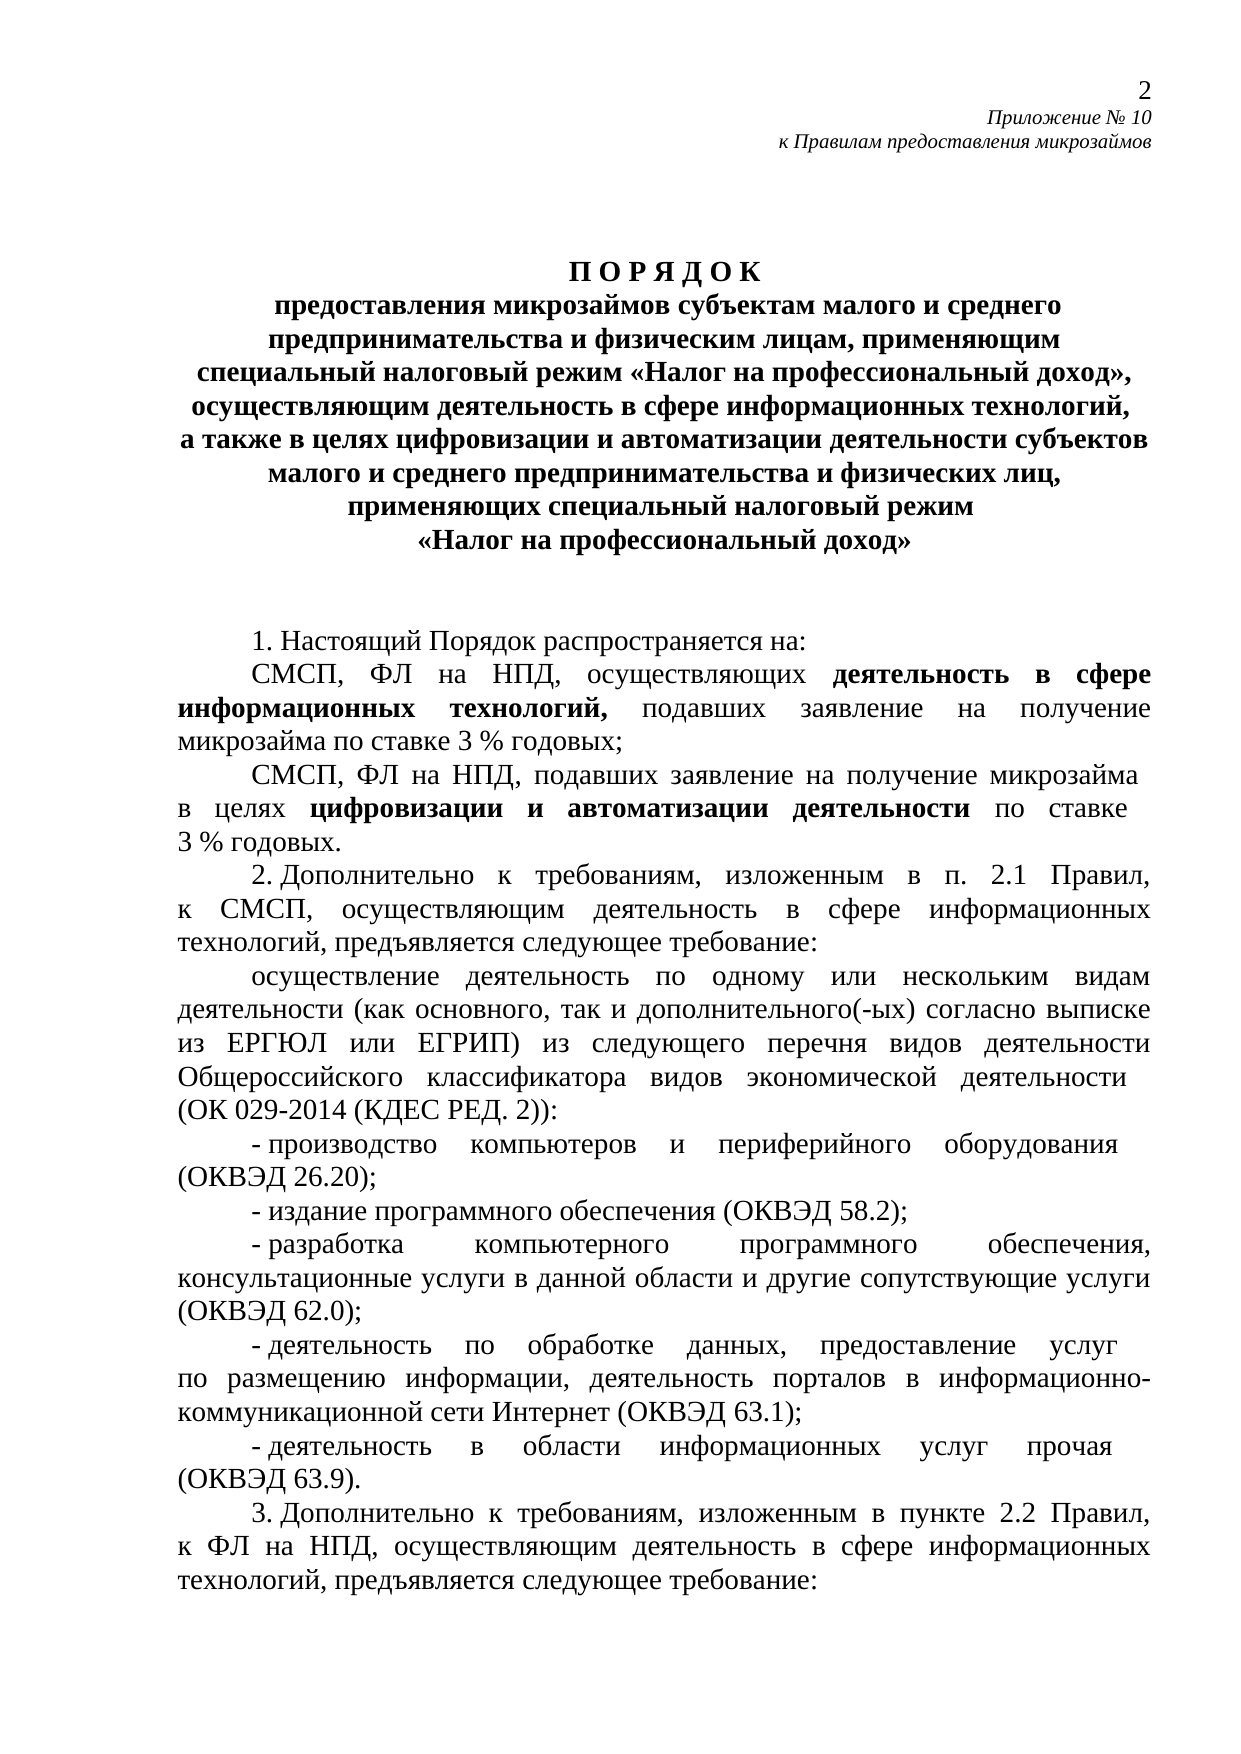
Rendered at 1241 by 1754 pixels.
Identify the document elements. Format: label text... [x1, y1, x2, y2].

text - деятельность в области информационных услуг прочая (ОКВЭД 63.9). [177, 1428, 1152, 1495]
text - разработка компьютерного программного обеспечения, консультационные услуги в данной области и другие сопутствующие услуги (ОКВЭД 62.0); [177, 1226, 1152, 1327]
text - деятельность по обработке данных, предоставление услуг по размещению информации, деятельность порталов в информационно-коммуникационной сети Интернет (ОКВЭД 63.1); [177, 1327, 1152, 1428]
text СМСП, ФЛ на НПД, подавших заявление на получение микрозайма в целях цифровизации и автоматизации деятельности по ставке 3 % годовых. [177, 757, 1152, 857]
text - издание программного обеспечения (ОКВЭД 58.2); [177, 1193, 1152, 1226]
text 2. Дополнительно к требованиям, изложенным в п. 2.1 Правил, к СМСП, осуществляющим деятельность в сфере информационных технологий, предъявляется следующее требование: [177, 857, 1152, 958]
text Приложение № 10 [177, 105, 1152, 129]
text 3. Дополнительно к требованиям, изложенным в пункте 2.2 Правил, к ФЛ на НПД, осуществляющим деятельность в сфере информационных технологий, предъявляется следующее требование: [177, 1495, 1152, 1595]
text СМСП, ФЛ на НПД, осуществляющих деятельность в сфере информационных технологий, подавших заявление на получение микрозайма по ставке 3 % годовых; [177, 656, 1152, 757]
text 1. Настоящий Порядок распространяется на: [177, 623, 1152, 656]
text осуществление деятельность по одному или нескольким видам деятельности (как основного, так и дополнительного(-ых) согласно выписке из ЕРГЮЛ или ЕГРИП) из следующего перечня видов деятельности Общероссийского классификатора видов экономической деятельности (ОК 029-2014 (КДЕС РЕД. 2)): [177, 958, 1152, 1126]
text к Правилам предоставления микрозаймов [177, 129, 1152, 153]
text - производство компьютеров и периферийного оборудования (ОКВЭД 26.20); [177, 1126, 1152, 1193]
text П О Р Я Д О К [177, 254, 1152, 287]
text предоставления микрозаймов субъектам малого и среднего предпринимательства и физическим лицам, применяющим специальный налоговый режим «Налог на профессиональный доход», осуществляющим деятельность в сфере информационных технологий, а также в целях цифровизации и автоматизации деятельности субъектов малого и среднего предпринимательства и физических лиц, применяющих специальный налоговый режим «Налог на профессиональный доход» [177, 287, 1152, 556]
